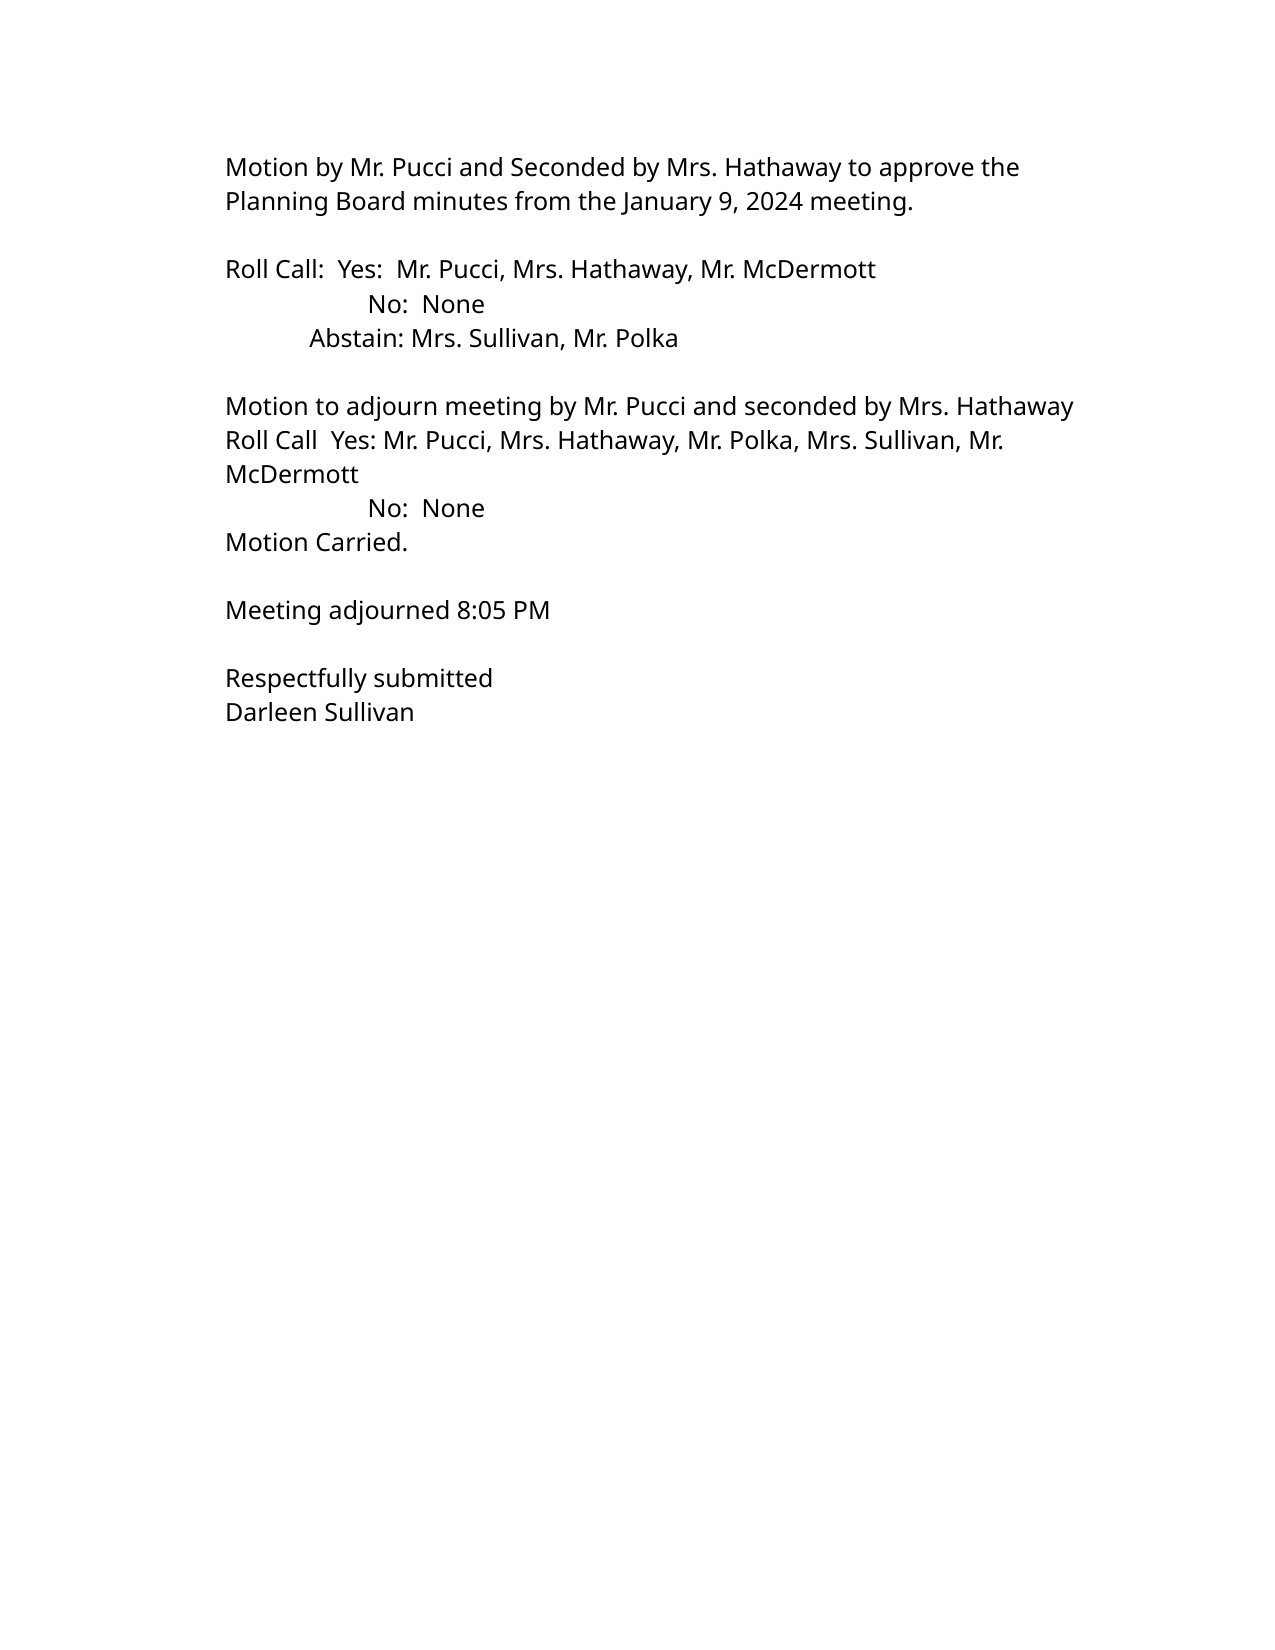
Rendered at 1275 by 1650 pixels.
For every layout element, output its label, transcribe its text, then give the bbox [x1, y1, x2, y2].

text Motion Carried. [225, 525, 1125, 559]
text Respectfully submitted [225, 661, 1125, 695]
text Meeting adjourned 8:05 PM [225, 593, 1125, 627]
text Motion by Mr. Pucci and Seconded by Mrs. Hathaway to approve the Planning Board minutes from the January 9, 2024 meeting. [225, 150, 1125, 218]
text Roll Call Yes: Mr. Pucci, Mrs. Hathaway, Mr. Polka, Mrs. Sullivan, Mr. McDermott [225, 422, 1125, 491]
text Motion to adjourn meeting by Mr. Pucci and seconded by Mrs. Hathaway [225, 388, 1125, 422]
text No: None [225, 491, 1125, 525]
text Darleen Sullivan [225, 695, 1125, 729]
text No: None [225, 286, 1125, 320]
text Roll Call: Yes: Mr. Pucci, Mrs. Hathaway, Mr. McDermott [225, 252, 1125, 286]
text Abstain: Mrs. Sullivan, Mr. Polka [225, 320, 1125, 354]
